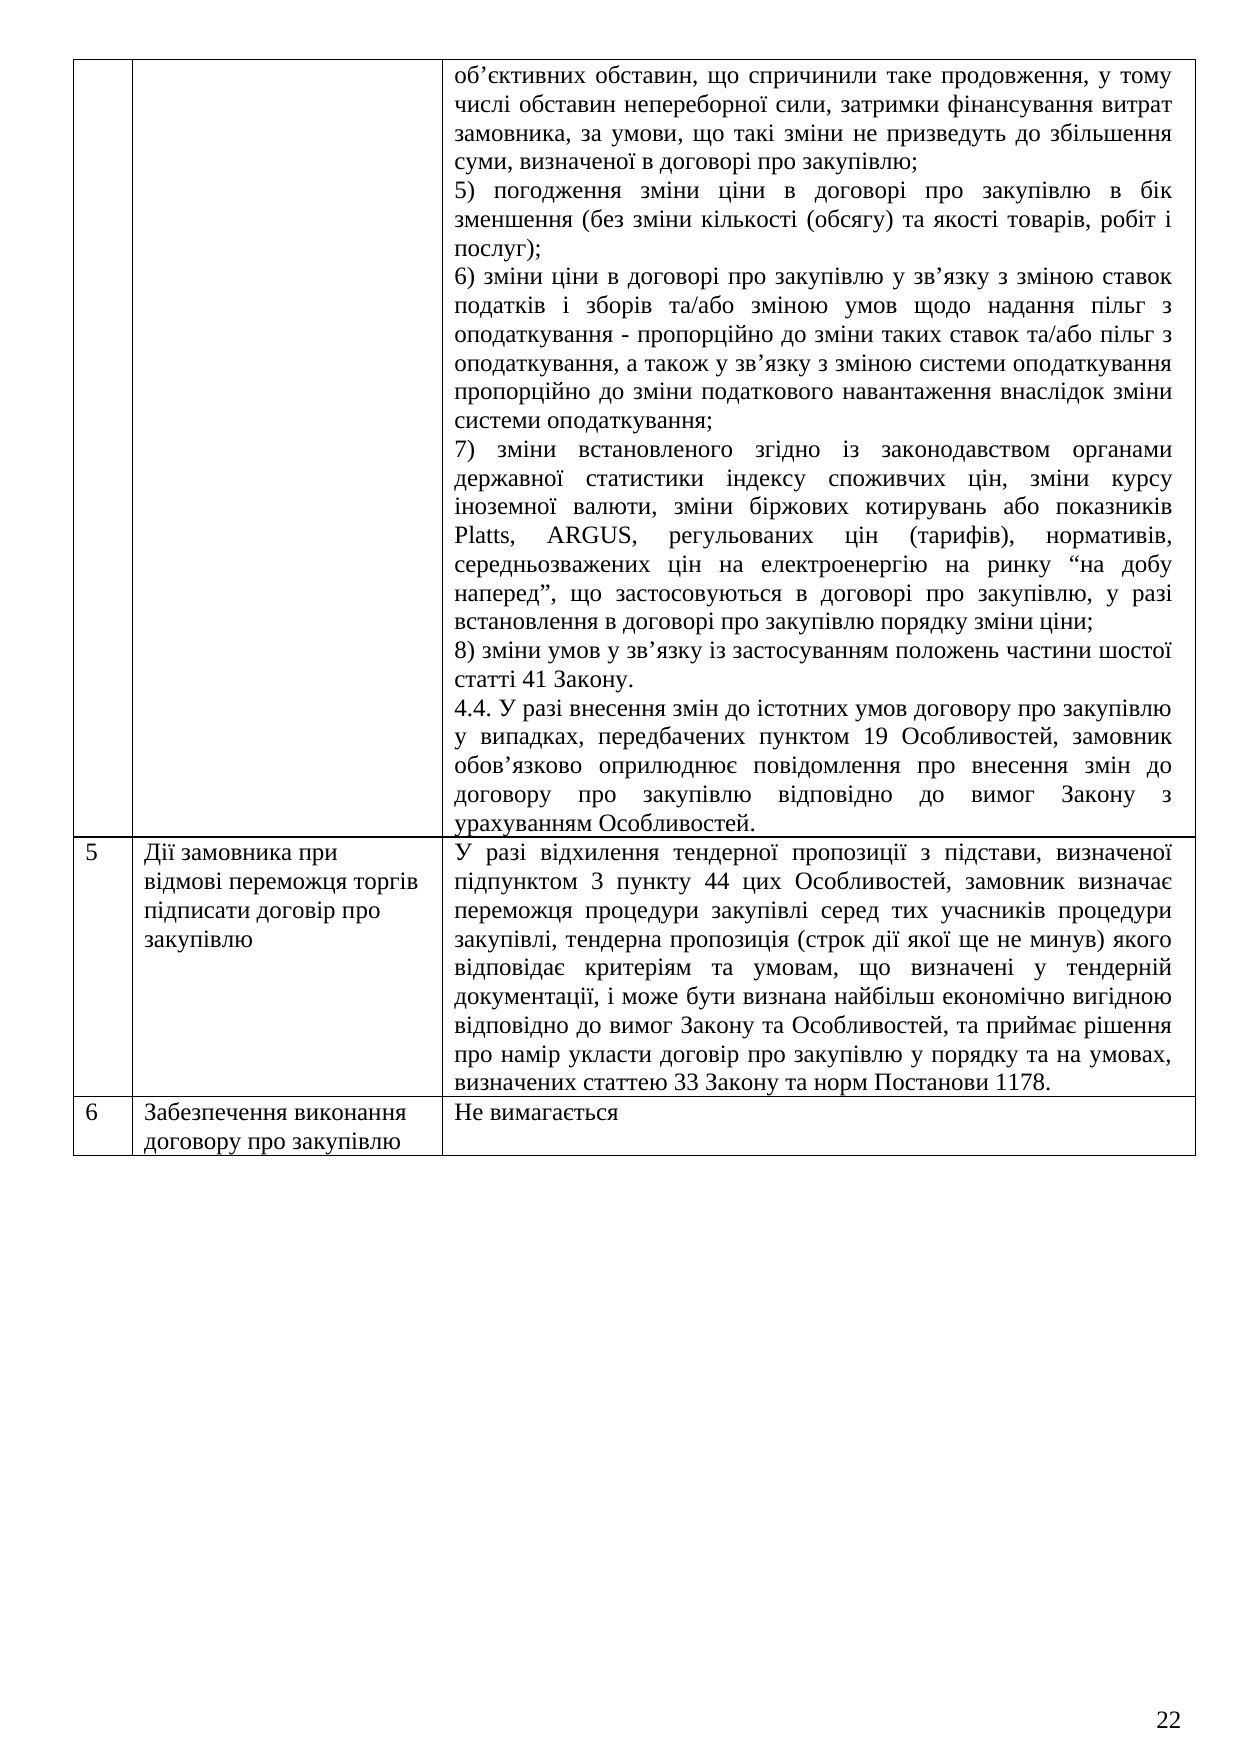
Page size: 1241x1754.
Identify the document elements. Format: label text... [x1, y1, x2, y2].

table_cell У разі відхилення тендерної пропозиції з підстави, визначеної підпунктом 3 пункту 44 цих Особливостей, замовник визначає переможця процедури закупівлі серед тих учасників процедури закупівлі, тендерна пропозиція (строк дії якої ще не минув) якого відповідає критеріям та умовам, що визначені у тендерній документації, і може бути визнана найбільш економічно вигідною відповідно до вимог Закону та Особливостей, та приймає рішення про намір укласти договір про закупівлю у порядку та на умовах, визначених статтею 33 Закону та норм Постанови 1178. [443, 838, 1195, 1096]
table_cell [443, 60, 1195, 836]
table_cell Дії замовника при відмові переможця торгів підписати договір про закупівлю [133, 838, 442, 1096]
table_cell Забезпечення виконання договору про закупівлю [133, 1097, 442, 1155]
table_cell Не вимагається [443, 1097, 1195, 1155]
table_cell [133, 60, 442, 836]
table_cell 5 [74, 838, 132, 1096]
table_cell 6 [74, 1097, 132, 1155]
table_cell 4 [74, 60, 132, 836]
